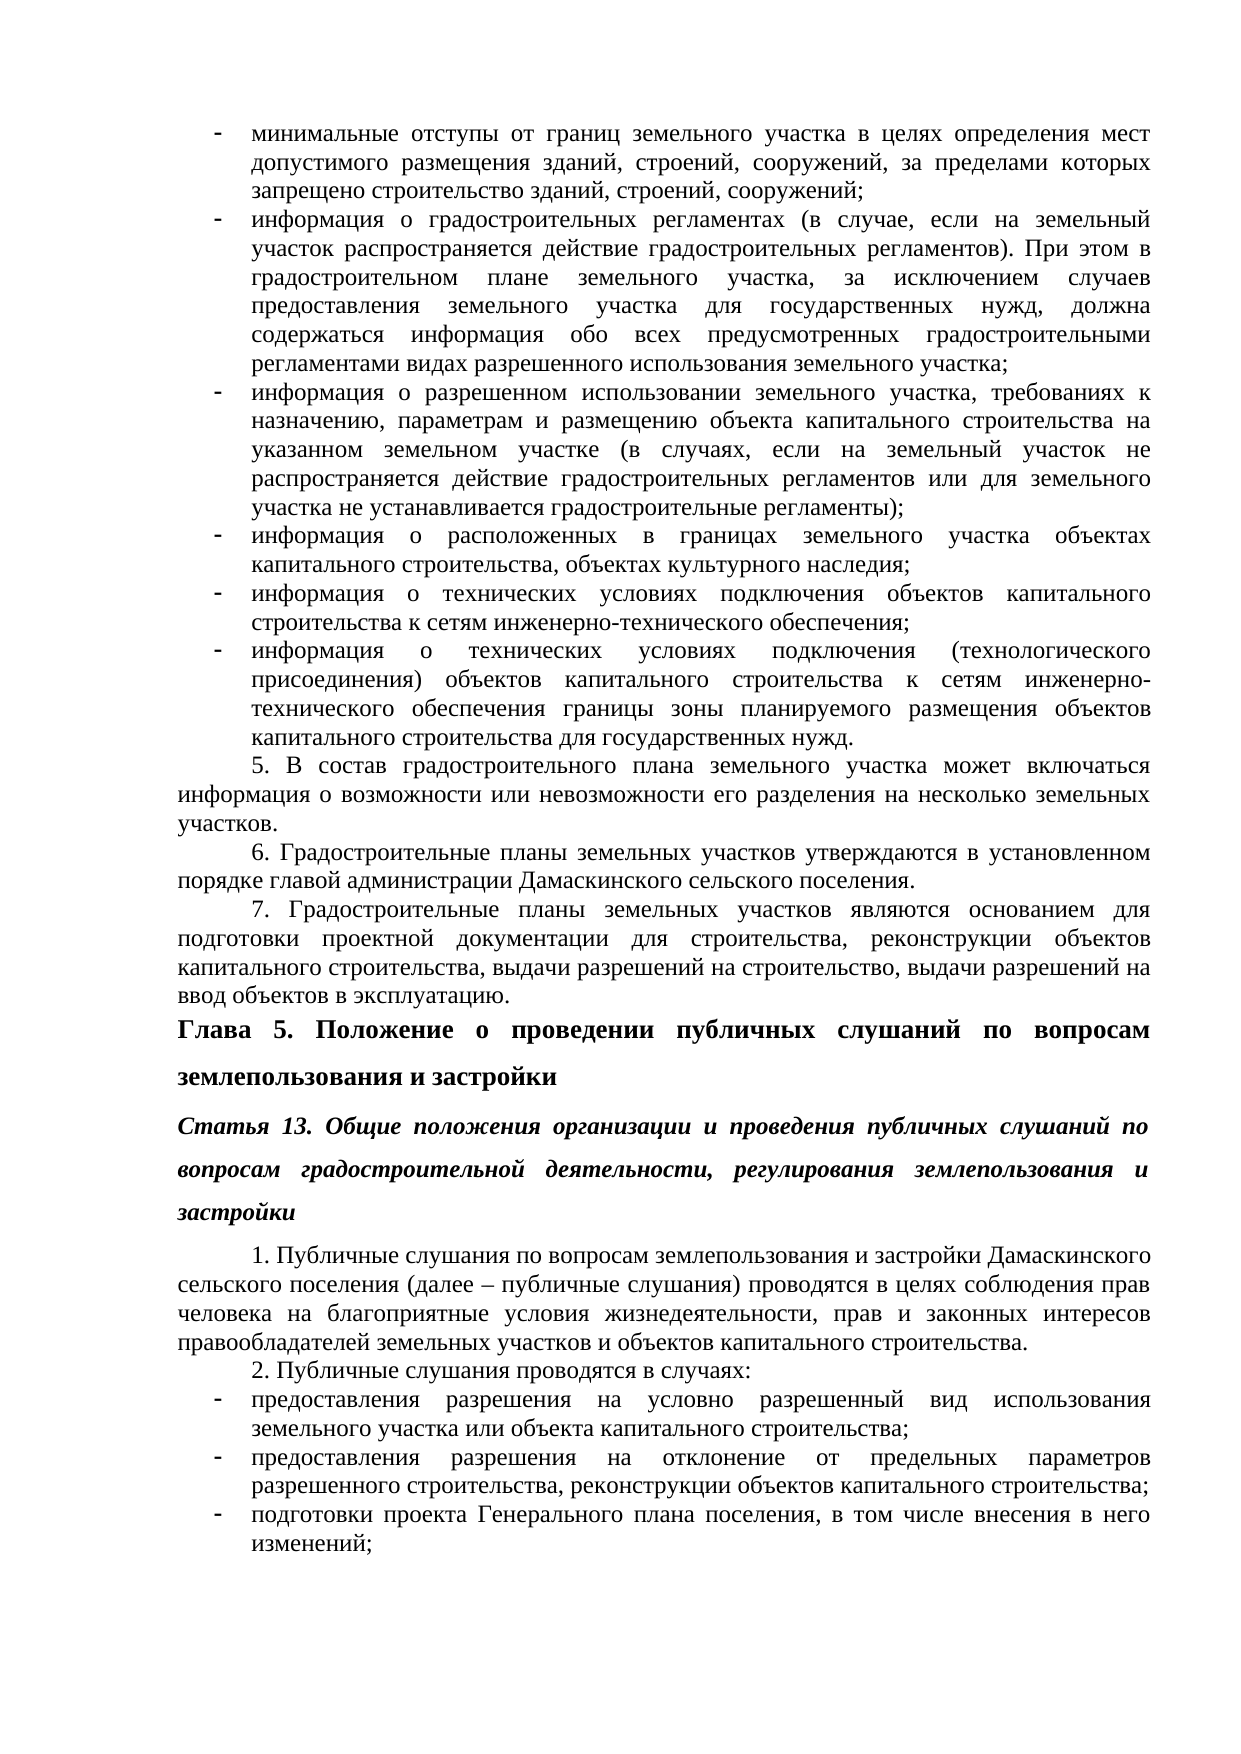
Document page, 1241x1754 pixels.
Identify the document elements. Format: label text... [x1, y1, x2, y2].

subtitle Статья 13. Общие положения организации и проведения публичных слушаний по вопросам градостроительной деятельности, регулирования землепользования и застройки [177, 1111, 1152, 1226]
text 7. Градостроительные планы земельных участков являются основанием для подготовки проектной документации для строительства, реконструкции объектов капитального строительства, выдачи разрешений на строительство, выдачи разрешений на ввод объектов в эксплуатацию. [177, 894, 1152, 1009]
text 6. Градостроительные планы земельных участков утверждаются в установленном порядке главой администрации Дамаскинского сельского поселения. [177, 837, 1152, 894]
list предоставления разрешения на отклонение от предельных параметров разрешенного строительства, реконструкции объектов капитального строительства; [213, 1442, 1152, 1499]
text 1. Публичные слушания по вопросам землепользования и застройки Дамаскинского сельского поселения (далее – публичные слушания) проводятся в целях соблюдения прав человека на благоприятные условия жизнедеятельности, прав и законных интересов правообладателей земельных участков и объектов капитального строительства. [177, 1240, 1152, 1355]
list подготовки проекта Генерального плана поселения, в том числе внесения в него изменений; [213, 1499, 1152, 1557]
list информация о градостроительных регламентах (в случае, если на земельный участок распространяется действие градостроительных регламентов). При этом в градостроительном плане земельного участка, за исключением случаев предоставления земельного участка для государственных нужд, должна содержаться информация обо всех предусмотренных градостроительными регламентами видах разрешенного использования земельного участка; [213, 204, 1152, 377]
text 2. Публичные слушания проводятся в случаях: [177, 1355, 1152, 1384]
list информация о технических условиях подключения (технологического присоединения) объектов капитального строительства к сетям инженерно-технического обеспечения границы зоны планируемого размещения объектов капитального строительства для государственных нужд. [213, 636, 1152, 751]
list информация о расположенных в границах земельного участка объектах капитального строительства, объектах культурного наследия; [213, 521, 1152, 578]
list информация о разрешенном использовании земельного участка, требованиях к назначению, параметрам и размещению объекта капитального строительства на указанном земельном участке (в случаях, если на земельный участок не распространяется действие градостроительных регламентов или для земельного участка не устанавливается градостроительные регламенты); [213, 377, 1152, 521]
text 5. В состав градостроительного плана земельного участка может включаться информация о возможности или невозможности его разделения на несколько земельных участков. [177, 751, 1152, 837]
subtitle Глава 5. Положение о проведении публичных слушаний по вопросам землепользования и застройки [177, 1013, 1152, 1091]
list минимальные отступы от границ земельного участка в целях определения мест допустимого размещения зданий, строений, сооружений, за пределами которых запрещено строительство зданий, строений, сооружений; [213, 118, 1152, 204]
list предоставления разрешения на условно разрешенный вид использования земельного участка или объекта капитального строительства; [213, 1384, 1152, 1442]
list информация о технических условиях подключения объектов капитального строительства к сетям инженерно-технического обеспечения; [213, 578, 1152, 636]
